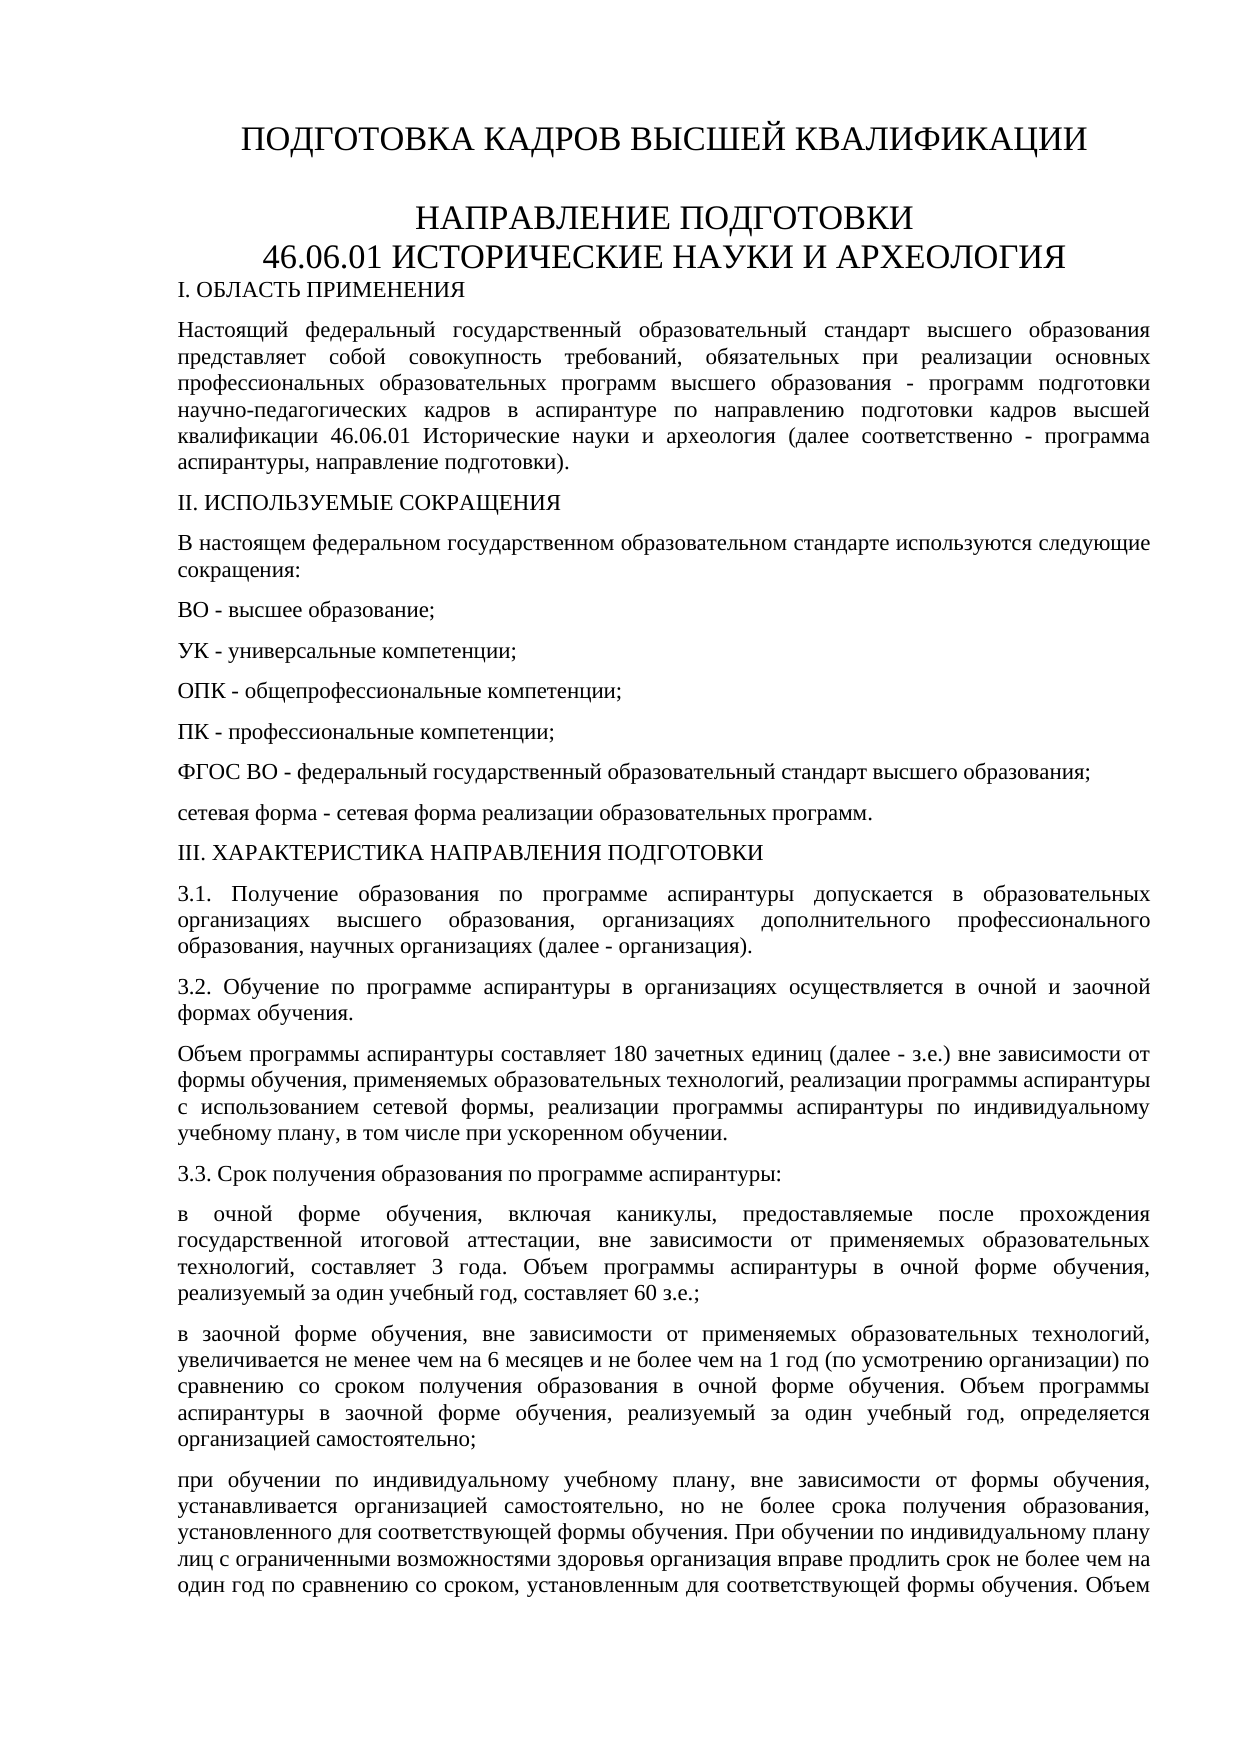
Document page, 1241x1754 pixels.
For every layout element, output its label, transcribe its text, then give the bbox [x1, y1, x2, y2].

text УК - универсальные компетенции; [177, 637, 1152, 663]
text 3.3. Срок получения образования по программе аспирантуры: [177, 1159, 1152, 1186]
text I. ОБЛАСТЬ ПРИМЕНЕНИЯ [177, 276, 1152, 302]
text ВО - высшее образование; [177, 596, 1152, 623]
text В настоящем федеральном государственном образовательном стандарте используются следующие сокращения: [177, 529, 1152, 582]
text в очной форме обучения, включая каникулы, предоставляемые после прохождения государственной итоговой аттестации, вне зависимости от применяемых образовательных технологий, составляет 3 года. Объем программы аспирантуры в очной форме обучения, реализуемый за один учебный год, составляет 60 з.е.; [177, 1200, 1152, 1306]
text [177, 1466, 1152, 1597]
text сетевая форма - сетевая форма реализации образовательных программ. [177, 799, 1152, 825]
text в заочной форме обучения, вне зависимости от применяемых образовательных технологий, увеличивается не менее чем на 6 месяцев и не более чем на 1 год (по усмотрению организации) по сравнению со сроком получения образования в очной форме обучения. Объем программы аспирантуры в заочной форме обучения, реализуемый за один учебный год, определяется организацией самостоятельно; [177, 1320, 1152, 1451]
text ПК - профессиональные компетенции; [177, 718, 1152, 744]
text Объем программы аспирантуры составляет 180 зачетных единиц (далее - з.е.) вне зависимости от формы обучения, применяемых образовательных технологий, реализации программы аспирантуры с использованием сетевой формы, реализации программы аспирантуры по индивидуальному учебному плану, в том числе при ускоренном обучении. [177, 1040, 1152, 1145]
text III. ХАРАКТЕРИСТИКА НАПРАВЛЕНИЯ ПОДГОТОВКИ [177, 839, 1152, 866]
text ОПК - общепрофессиональные компетенции; [177, 677, 1152, 704]
text 3.2. Обучение по программе аспирантуры в организациях осуществляется в очной и заочной формах обучения. [177, 973, 1152, 1026]
text 3.1. Получение образования по программе аспирантуры допускается в образовательных организациях высшего образования, организациях дополнительного профессионального образования, научных организациях (далее - организация). [177, 880, 1152, 959]
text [177, 118, 1152, 276]
text II. ИСПОЛЬЗУЕМЫЕ СОКРАЩЕНИЯ [177, 489, 1152, 515]
text Настоящий федеральный государственный образовательный стандарт высшего образования представляет собой совокупность требований, обязательных при реализации основных профессиональных образовательных программ высшего образования - программ подготовки научно-педагогических кадров в аспирантуре по направлению подготовки кадров высшей квалификации 46.06.01 Исторические науки и археология (далее соответственно - программа аспирантуры, направление подготовки). [177, 317, 1152, 475]
text ФГОС ВО - федеральный государственный образовательный стандарт высшего образования; [177, 758, 1152, 785]
